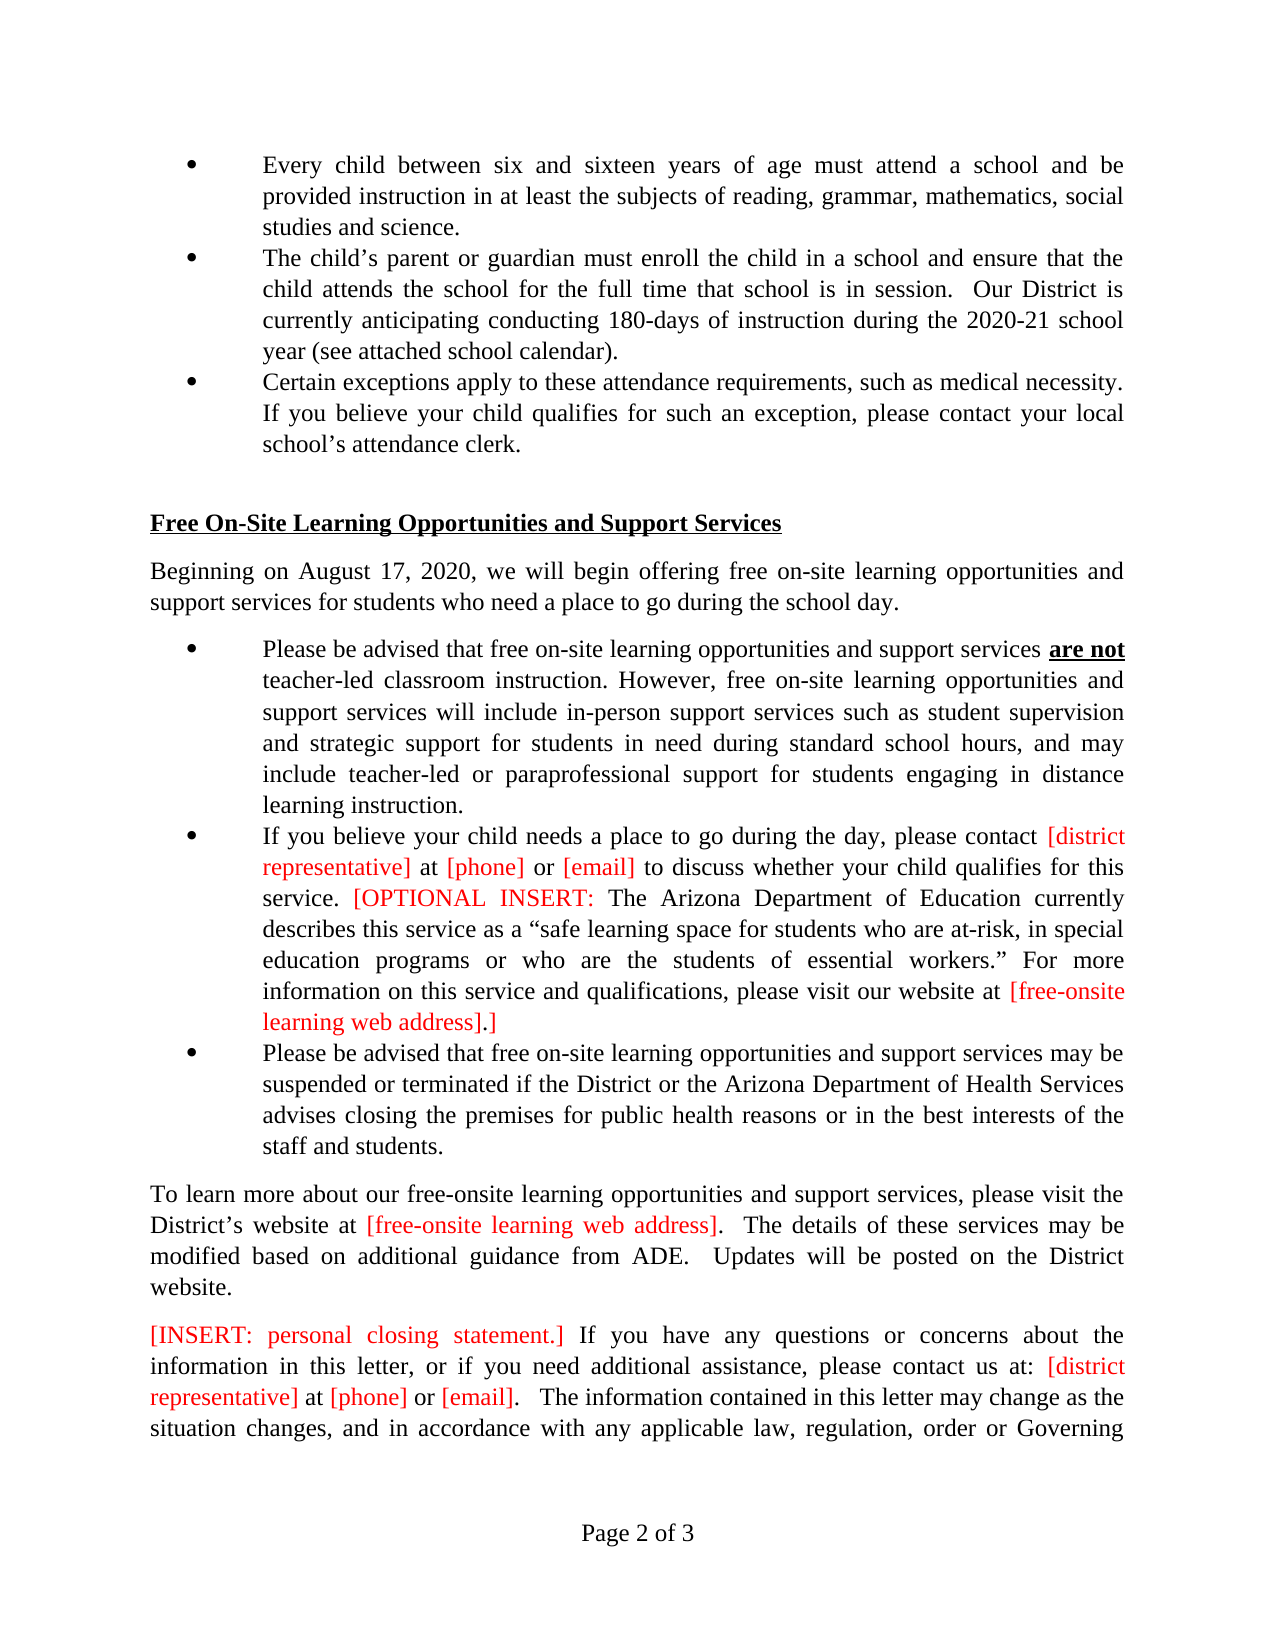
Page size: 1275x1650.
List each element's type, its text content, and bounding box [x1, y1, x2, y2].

list Every child between six and sixteen years of age must attend a school and be provided instruction in at least the subjects of reading, grammar, mathematics, social studies and science. [187, 150, 1125, 241]
text Free On-Site Learning Opportunities and Support Services [150, 508, 1125, 537]
list The child’s parent or guardian must enroll the child in a school and ensure that the child attends the school for the full time that school is in session. Our District is currently anticipating conducting 180-days of instruction during the 2020-21 school year (see attached school calendar). [187, 243, 1125, 365]
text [150, 1320, 1125, 1442]
list If you believe your child needs a place to go during the day, please contact [district representative] at [phone] or [email] to discuss whether your child qualifies for this service. [OPTIONAL INSERT: The Arizona Department of Education currently describes this service as a “safe learning space for students who are at-risk, in special education programs or who are the students of essential workers.” For more information on this service and qualifications, please visit our website at [free-onsite learning web address].] [187, 821, 1125, 1036]
text Beginning on August 17, 2020, we will begin offering free on-site learning opportunities and support services for students who need a place to go during the school day. [150, 556, 1125, 616]
list Please be advised that free on-site learning opportunities and support services are not teacher-led classroom instruction. However, free on-site learning opportunities and support services will include in-person support services such as student supervision and strategic support for students in need during standard school hours, and may include teacher-led or paraprofessional support for students engaging in distance learning instruction. [187, 634, 1125, 818]
list Certain exceptions apply to these attendance requirements, such as medical necessity. If you believe your child qualifies for such an exception, please contact your local school’s attendance clerk. [187, 367, 1125, 458]
list Please be advised that free on-site learning opportunities and support services may be suspended or terminated if the District or the Arizona Department of Health Services advises closing the premises for public health reasons or in the best interests of the staff and students. [187, 1038, 1125, 1160]
text To learn more about our free-onsite learning opportunities and support services, please visit the District’s website at [free-onsite learning web address]. The details of these services may be modified based on additional guidance from ADE. Updates will be posted on the District website. [150, 1179, 1125, 1301]
